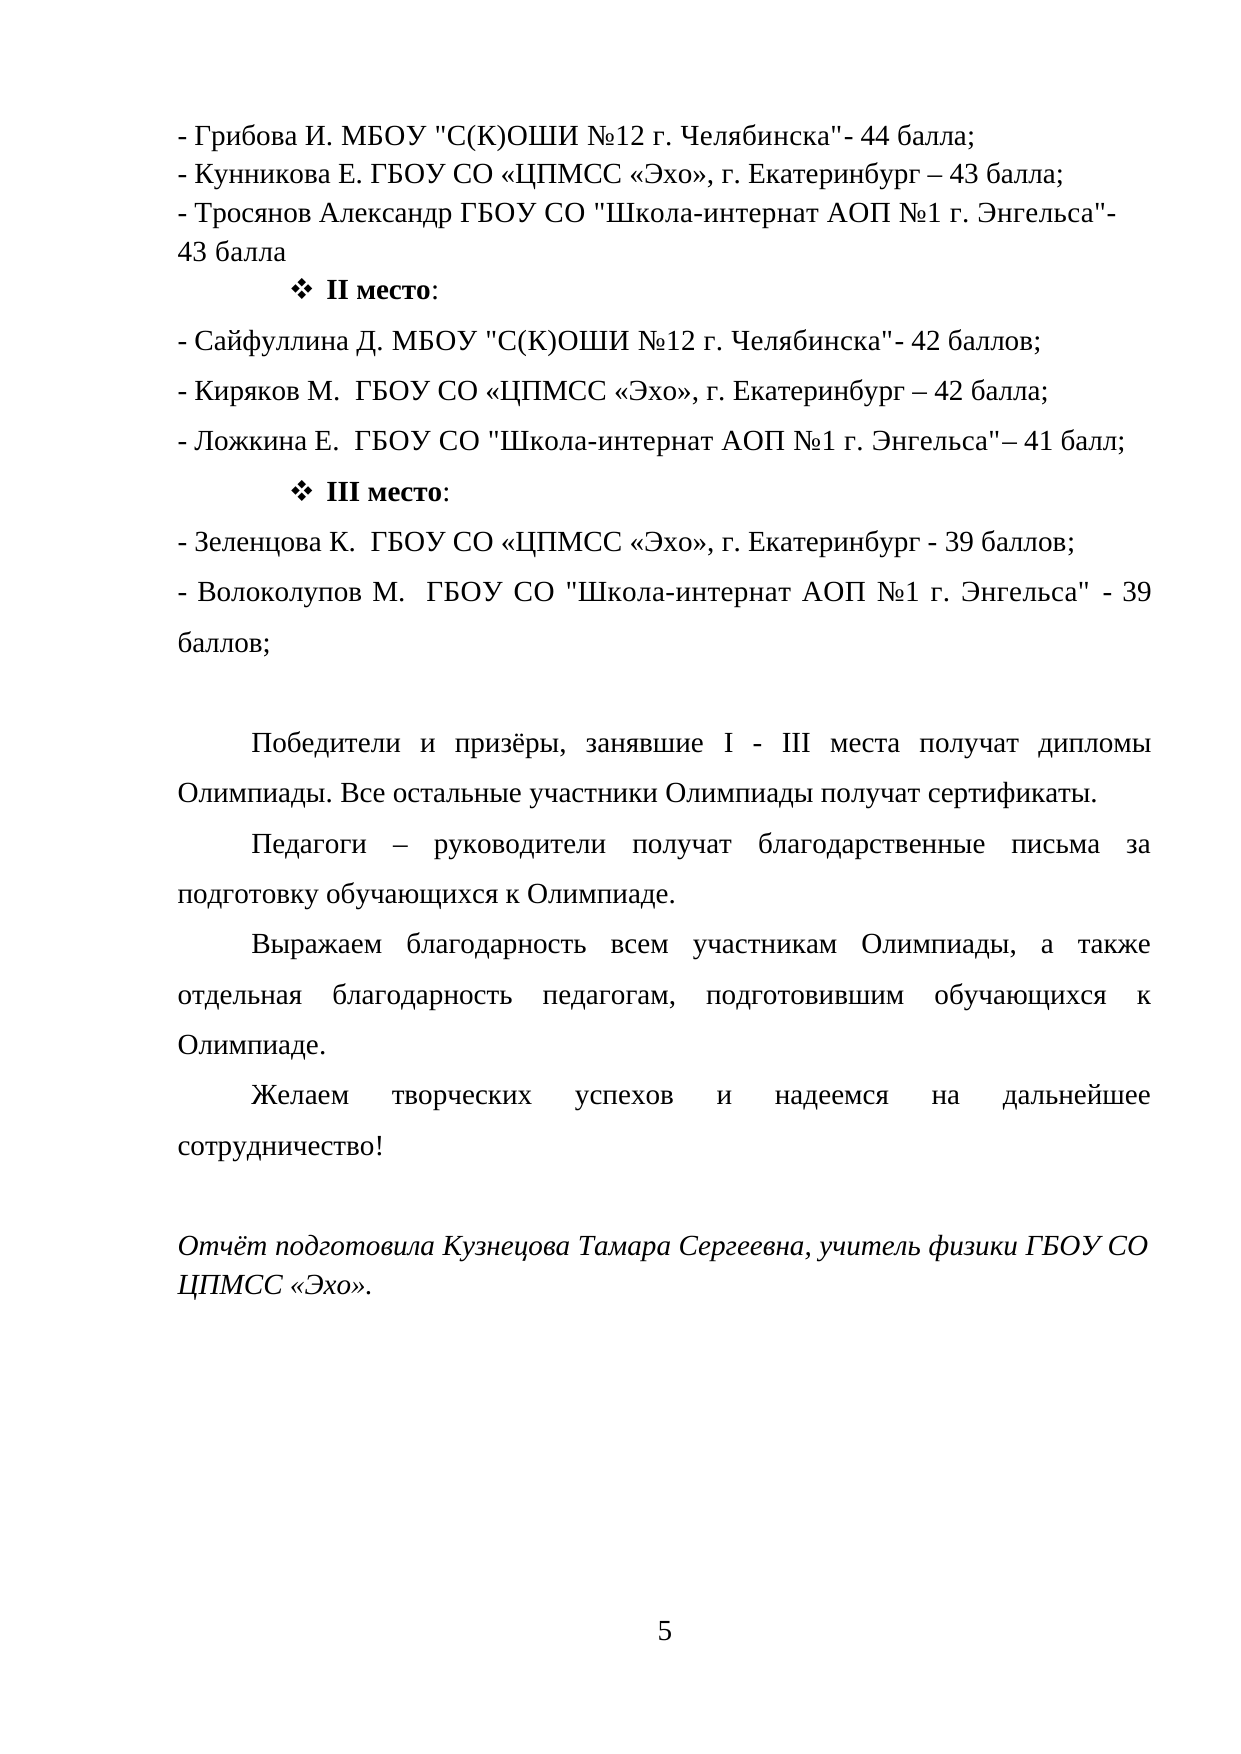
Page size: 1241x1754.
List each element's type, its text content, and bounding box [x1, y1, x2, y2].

text - Тросянов Александр ГБОУ СО "Школа-интернат АОП №1 г. Энгельса"- 43 балла [177, 195, 1152, 267]
text Победители и призёры, занявшие I - III места получат дипломы Олимпиады. Все остальные участники Олимпиады получат сертификаты. [177, 725, 1152, 809]
text Желаем творческих успехов и надеемся на дальнейшее сотрудничество! [177, 1077, 1152, 1161]
text - Грибова И. МБОУ "С(К)ОШИ №12 г. Челябинска"- 44 балла; [177, 118, 333, 152]
text - Грибова И. МБОУ "С(К)ОШИ №12 г. Челябинска"- 44 балла; [844, 118, 1152, 152]
text Выражаем благодарность всем участникам Олимпиады, а также отдельная благодарность педагогам, подготовившим обучающихся к Олимпиаде. [177, 927, 1152, 1061]
text - Киряков М. ГБОУ СО «ЦПМСС «Эхо», г. Екатеринбург – 42 балла; [177, 373, 1152, 407]
text Отчёт подготовила Кузнецова Тамара Сергеевна, учитель физики ГБОУ СО ЦПМСС «Эхо». [177, 1228, 1152, 1301]
list III место: [288, 474, 1152, 507]
list II место: [288, 272, 1152, 306]
text - Ложкина Е. ГБОУ СО "Школа-интернат АОП №1 г. Энгельса"– 41 балл; [177, 423, 354, 457]
text - Сайфуллина Д. МБОУ "С(К)ОШИ №12 г. Челябинска"- 42 баллов; [177, 323, 376, 356]
text - Волоколупов М. ГБОУ СО "Школа-интернат АОП №1 г. Энгельса" - 39 баллов; [177, 574, 1152, 658]
text - Сайфуллина Д. МБОУ "С(К)ОШИ №12 г. Челябинска"- 42 баллов; [895, 323, 1152, 356]
text Педагоги – руководители получат благодарственные письма за подготовку обучающихся к Олимпиаде. [177, 826, 1152, 910]
text - Зеленцова К. ГБОУ СО «ЦПМСС «Эхо», г. Екатеринбург - 39 баллов; [177, 524, 1152, 558]
text - Кунникова Е. ГБОУ СО «ЦПМСС «Эхо», г. Екатеринбург – 43 балла; [177, 157, 1152, 190]
text - Ложкина Е. ГБОУ СО "Школа-интернат АОП №1 г. Энгельса"– 41 балл; [1003, 423, 1152, 457]
